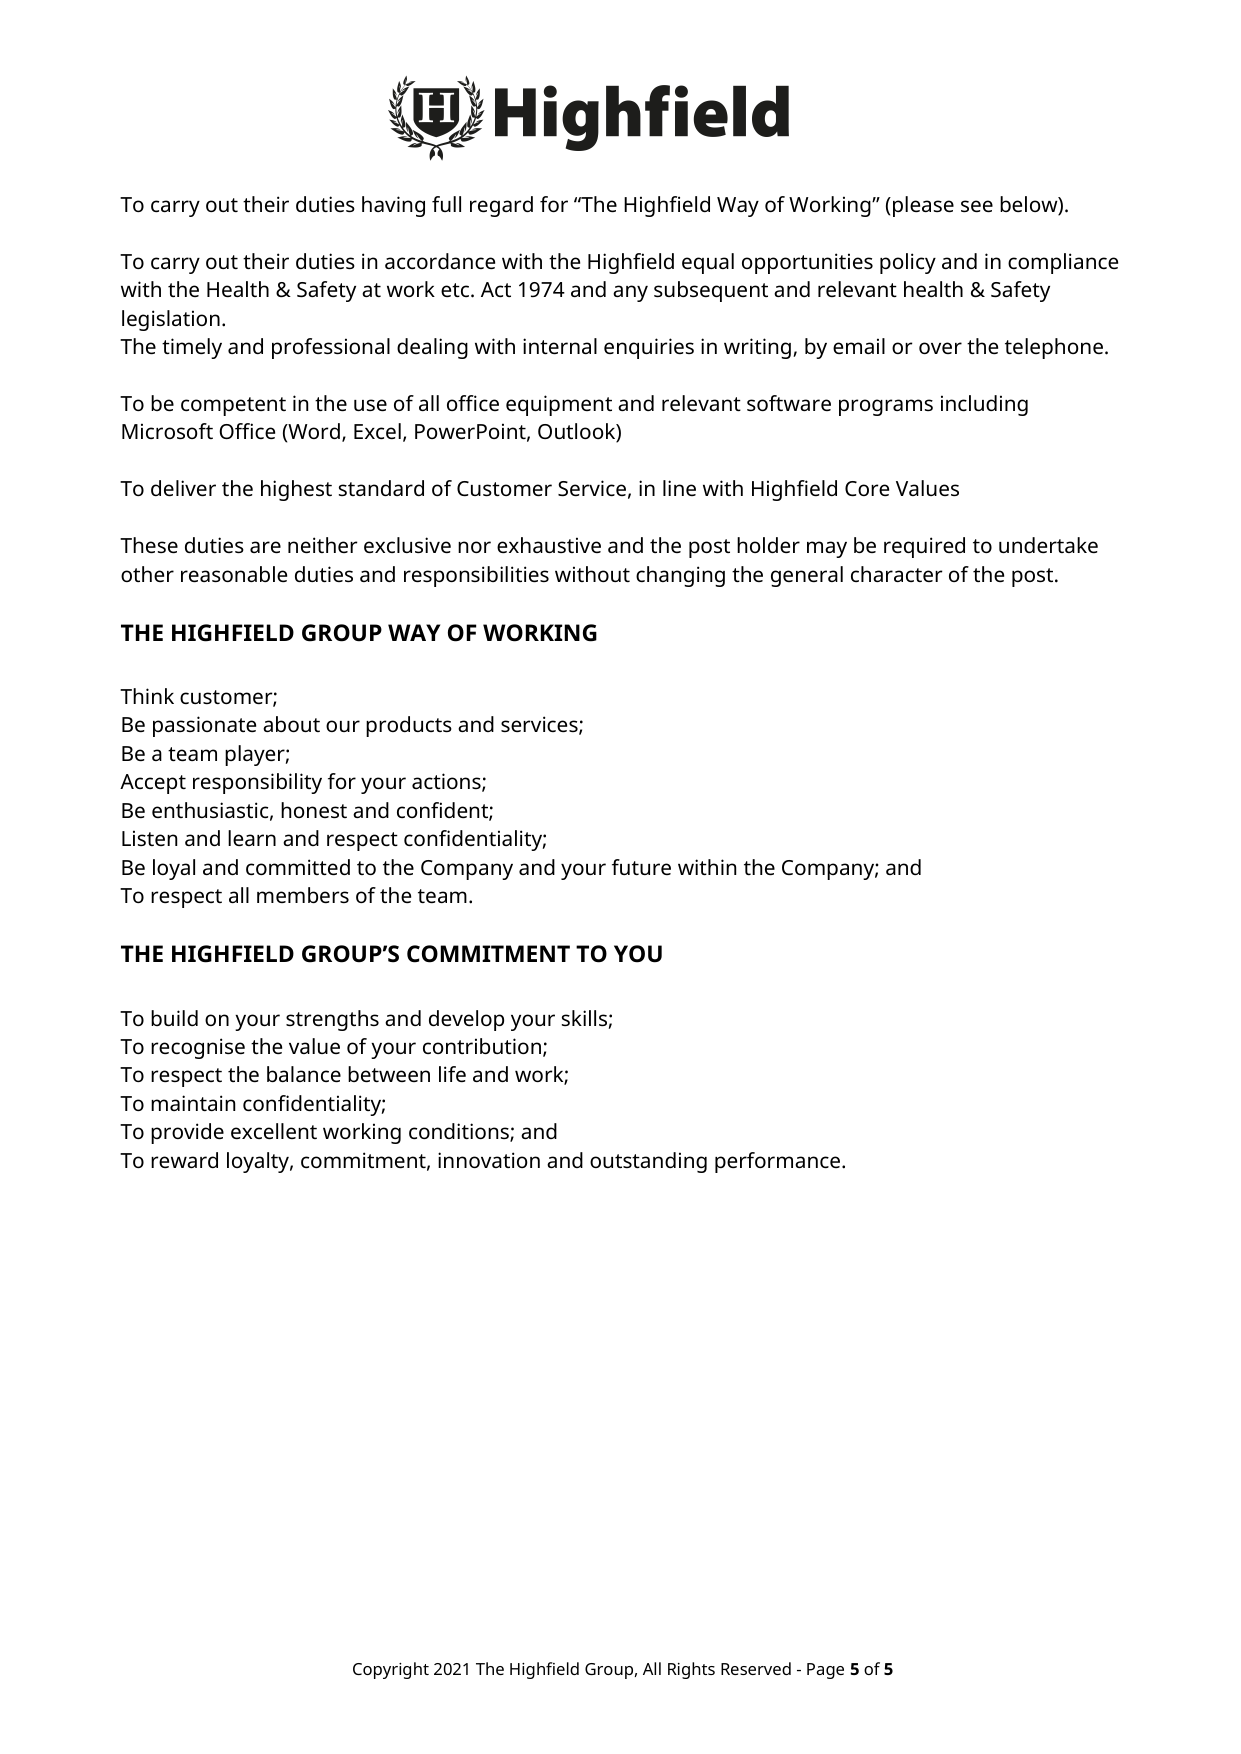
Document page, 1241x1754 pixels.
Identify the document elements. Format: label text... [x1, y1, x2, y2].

text Be a team player; [120, 739, 1124, 767]
subtitle THE HIGHFIELD GROUP WAY OF WORKING [120, 617, 1124, 648]
text To reward loyalty, commitment, innovation and outstanding performance. [120, 1146, 1124, 1174]
text Be loyal and committed to the Company and your future within the Company; and [120, 853, 1124, 881]
text Accept responsibility for your actions; [120, 767, 1124, 796]
text To deliver the highest standard of Customer Service, in line with Highfield Core Values [120, 474, 1124, 503]
text Think customer; [120, 682, 1124, 711]
text To respect all members of the team. [120, 881, 1124, 910]
picture [377, 73, 794, 162]
text Be passionate about our products and services; [120, 711, 1124, 739]
text To maintain confidentiality; [120, 1089, 1124, 1117]
text Be enthusiastic, honest and confident; [120, 796, 1124, 824]
text To build on your strengths and develop your skills; [120, 1004, 1124, 1032]
text To carry out their duties having full regard for “The Highfield Way of Working” (please see below). [120, 190, 1124, 218]
text To recognise the value of your contribution; [120, 1032, 1124, 1061]
text To be competent in the use of all office equipment and relevant software programs including Microsoft Office (Word, Excel, PowerPoint, Outlook) [120, 389, 1124, 446]
text The timely and professional dealing with internal enquiries in writing, by email or over the telephone. [120, 332, 1124, 361]
text To carry out their duties in accordance with the Highfield equal opportunities policy and in compliance with the Health & Safety at work etc. Act 1974 and any subsequent and relevant health & Safety legislation. [120, 247, 1124, 332]
text Listen and learn and respect confidentiality; [120, 824, 1124, 853]
text To provide excellent working conditions; and [120, 1117, 1124, 1146]
text These duties are neither exclusive nor exhaustive and the post holder may be required to undertake other reasonable duties and responsibilities without changing the general character of the post. [120, 531, 1124, 588]
subtitle THE HIGHFIELD GROUP’S COMMITMENT TO YOU [120, 938, 1124, 969]
text To respect the balance between life and work; [120, 1061, 1124, 1089]
